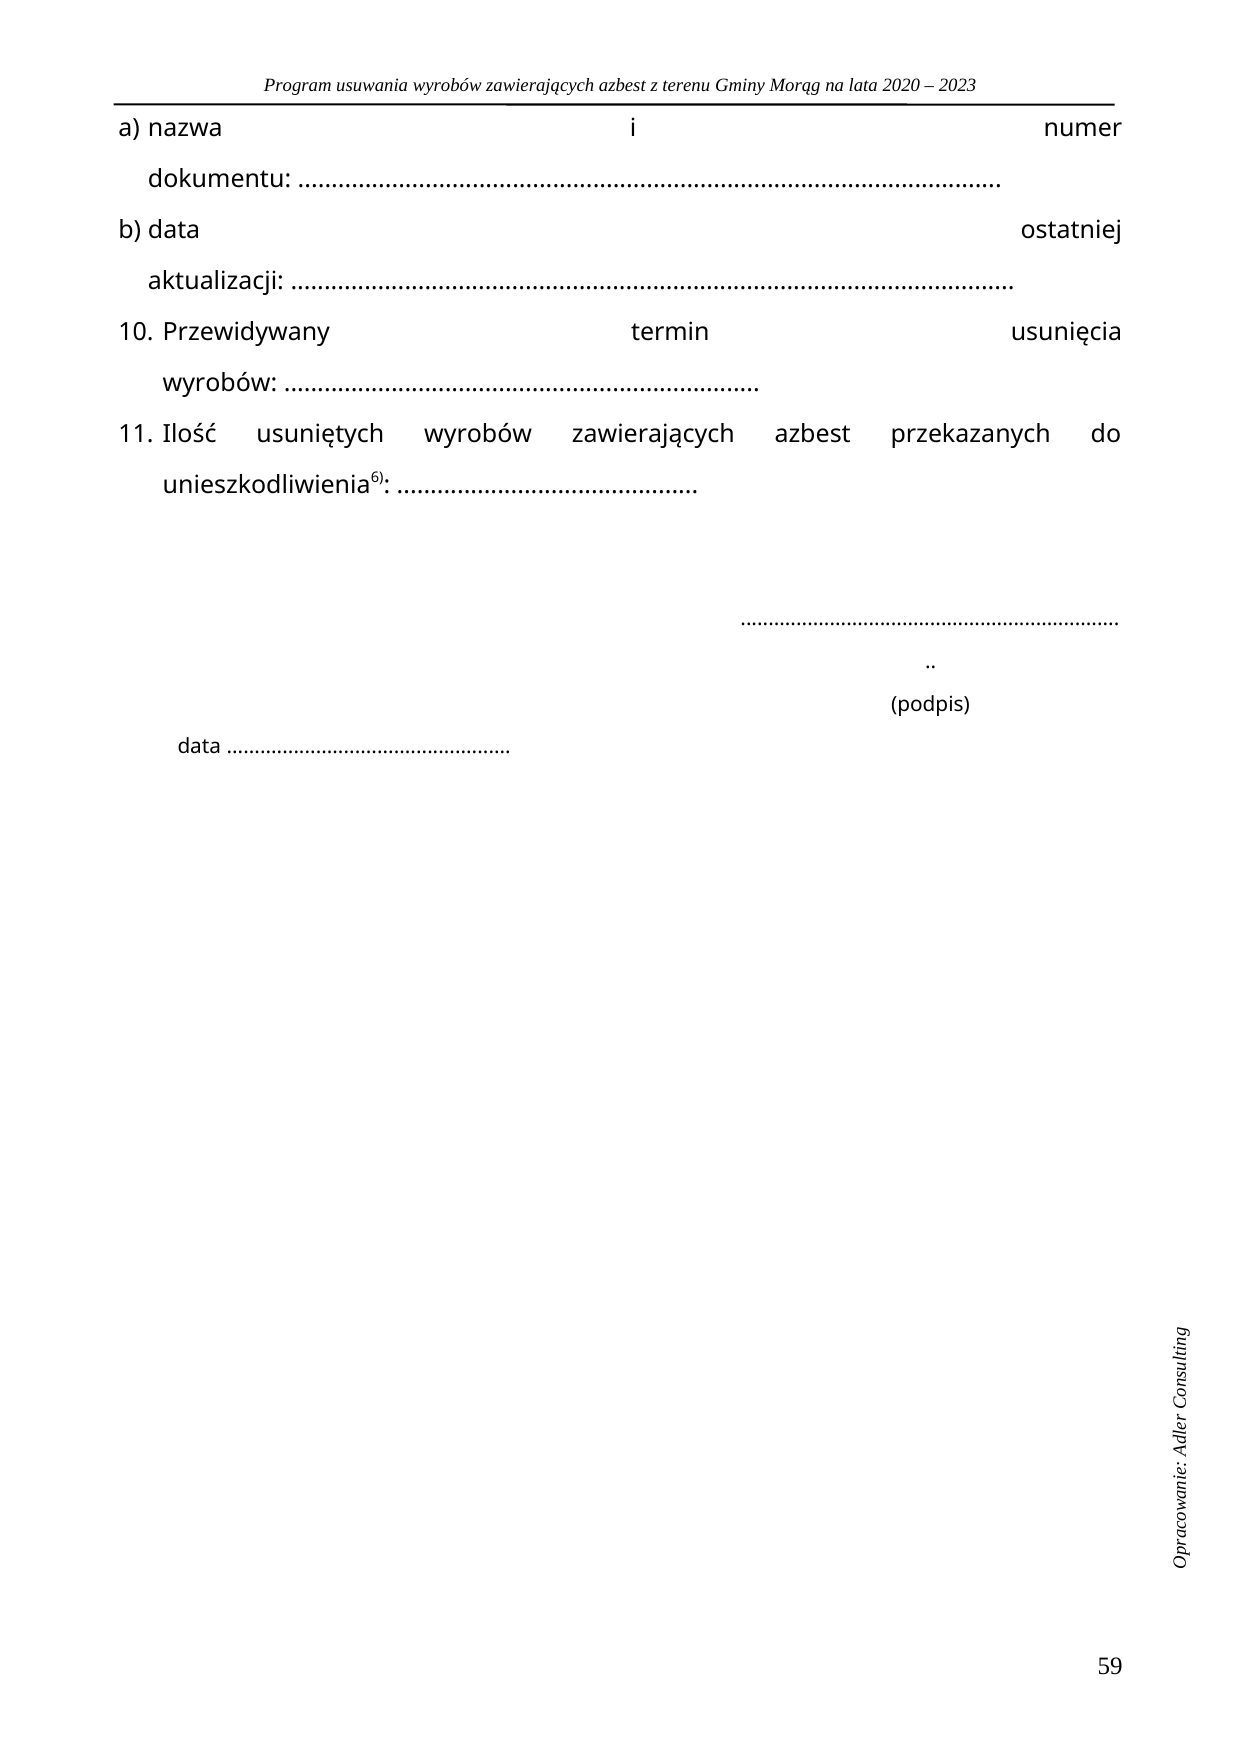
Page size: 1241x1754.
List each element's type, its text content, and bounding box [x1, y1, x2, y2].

text 11. Ilość usuniętych wyrobów zawierających azbest przekazanych do unieszkodliwienia6): ............................................. [118, 416, 1122, 501]
text b) data ostatniej aktualizacji: ............................................................................................................ [118, 212, 1122, 297]
text ...................................................................... [738, 603, 1122, 674]
text (podpis) [738, 689, 1122, 717]
text a) nazwa i numer dokumentu: ......................................................................................................... [118, 110, 1122, 195]
text 10. Przewidywany termin usunięcia wyrobów: ....................................................................... [118, 314, 1122, 399]
text data ................................................... [177, 731, 1122, 760]
